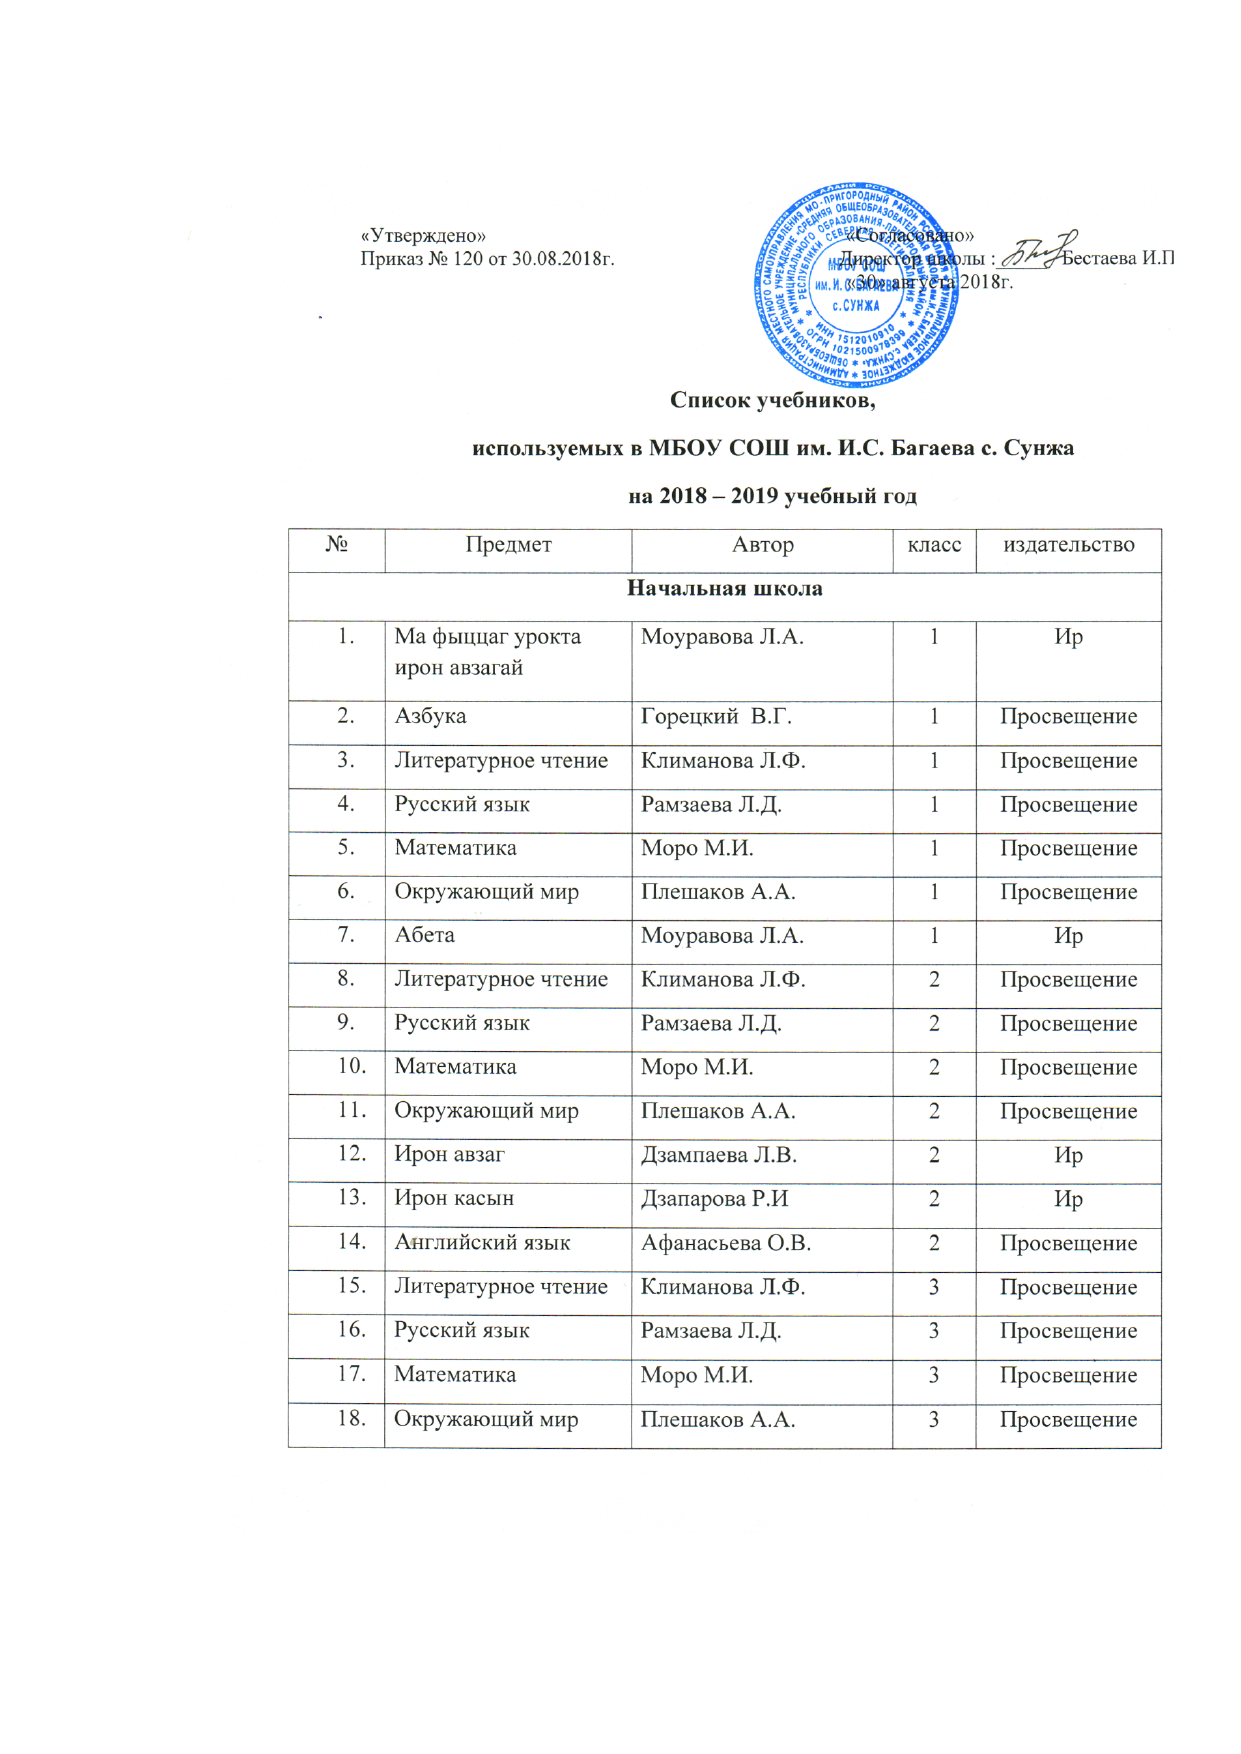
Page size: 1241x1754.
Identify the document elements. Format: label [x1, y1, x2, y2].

picture [177, 118, 1197, 1548]
